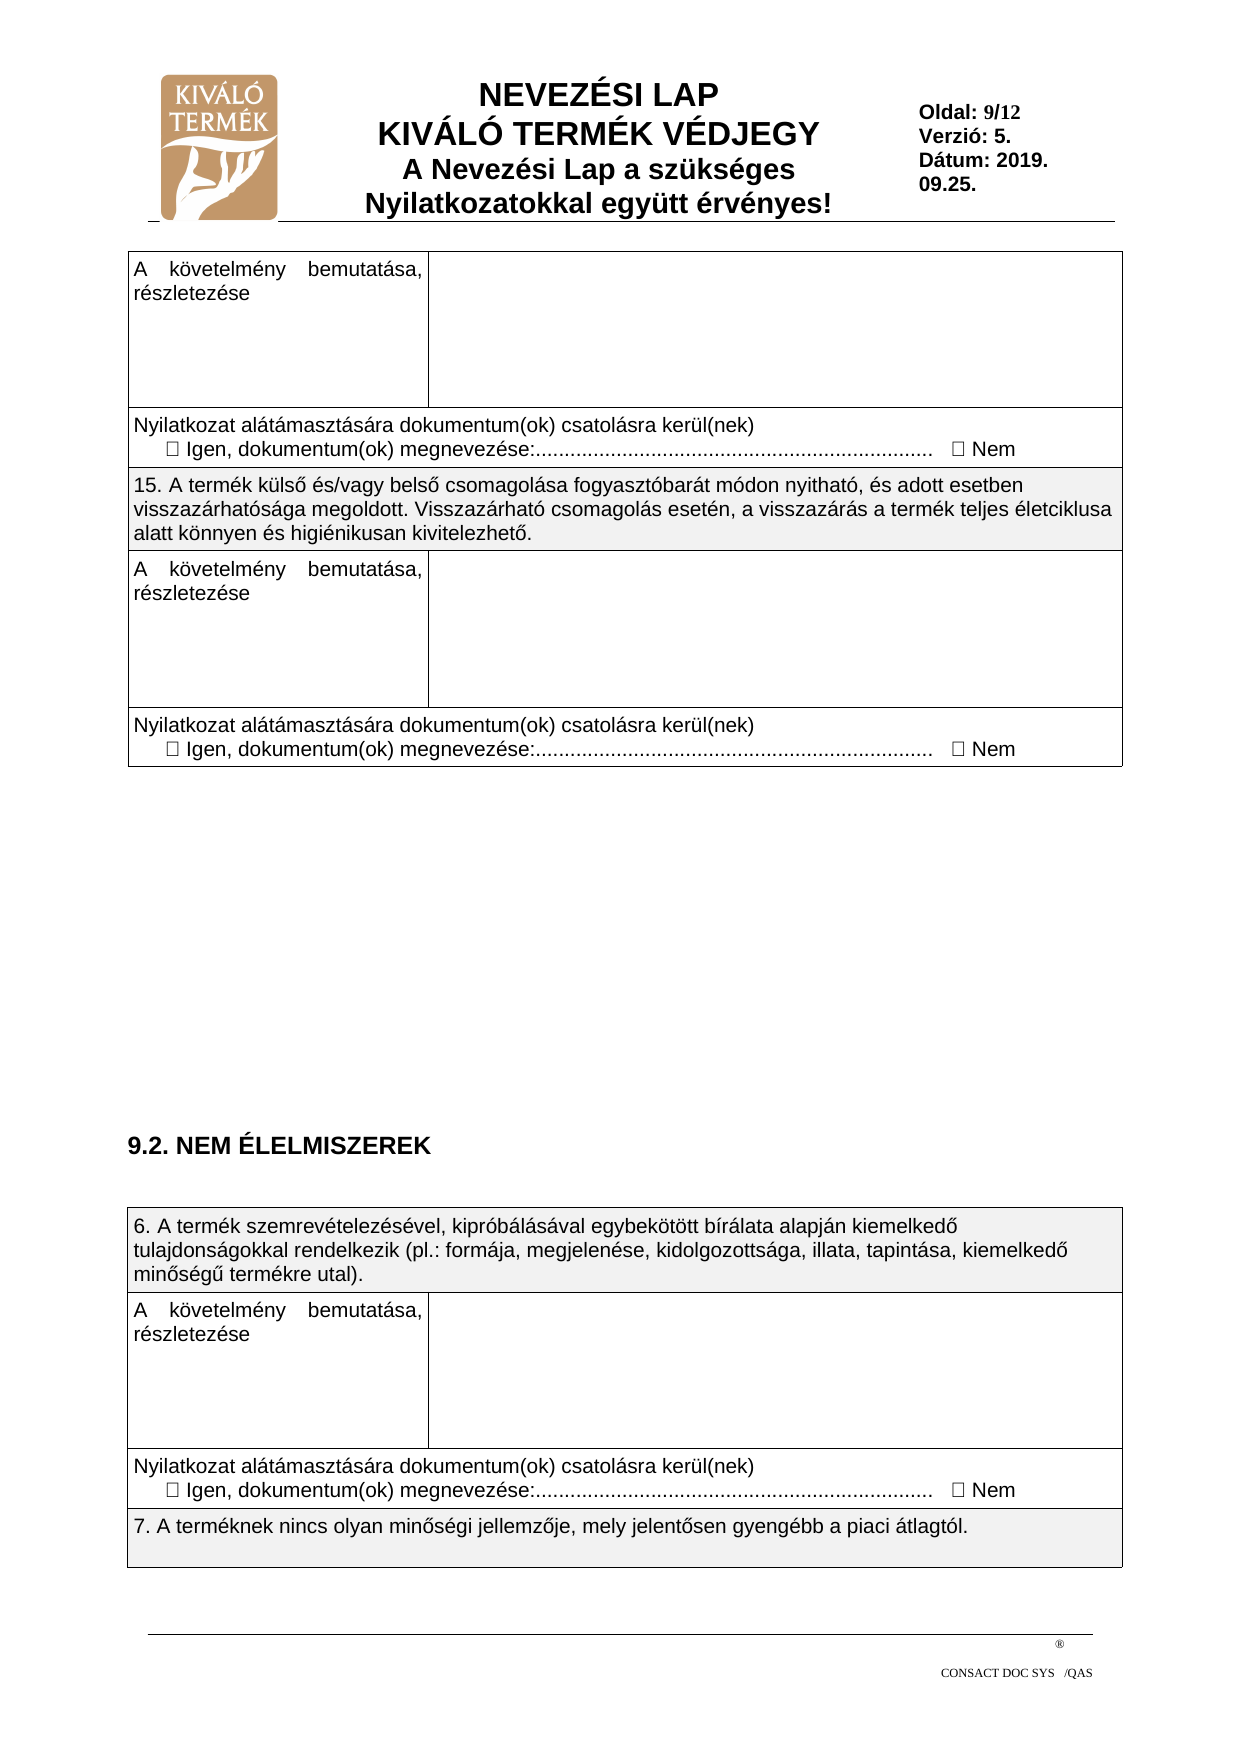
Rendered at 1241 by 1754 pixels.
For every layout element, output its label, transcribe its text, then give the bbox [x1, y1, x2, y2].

table_cell [429, 252, 1122, 407]
table_cell A követelmény bemutatása, részletezése [128, 1293, 428, 1448]
table_cell 7. A terméknek nincs olyan minőségi jellemzője, mely jelentősen gyengébb a piaci átlagtól. [128, 1509, 1122, 1567]
table_header 6. A termék szemrevételezésével, kipróbálásával egybekötött bírálata alapján kiemelkedő tulajdonságokkal rendelkezik (pl.: formája, megjelenése, kidolgozottsága, illata, tapintása, kiemelkedő minőségű termékre utal). [128, 1208, 1122, 1292]
table_cell A követelmény bemutatása, részletezése [129, 252, 428, 407]
text 9.2. NEM ÉLELMISZEREK [127, 1131, 1093, 1159]
table_cell A követelmény bemutatása, részletezése [129, 551, 428, 707]
table_cell 15. A termék külső és/vagy belső csomagolása fogyasztóbarát módon nyitható, és adott esetben visszazárhatósága megoldott. Visszazárható csomagolás esetén, a visszazárás a termék teljes életciklusa alatt könnyen és higiénikusan kivitelezhető. [129, 468, 1122, 550]
table_cell [429, 1293, 1122, 1448]
picture [159, 73, 279, 222]
table_cell [429, 551, 1122, 707]
